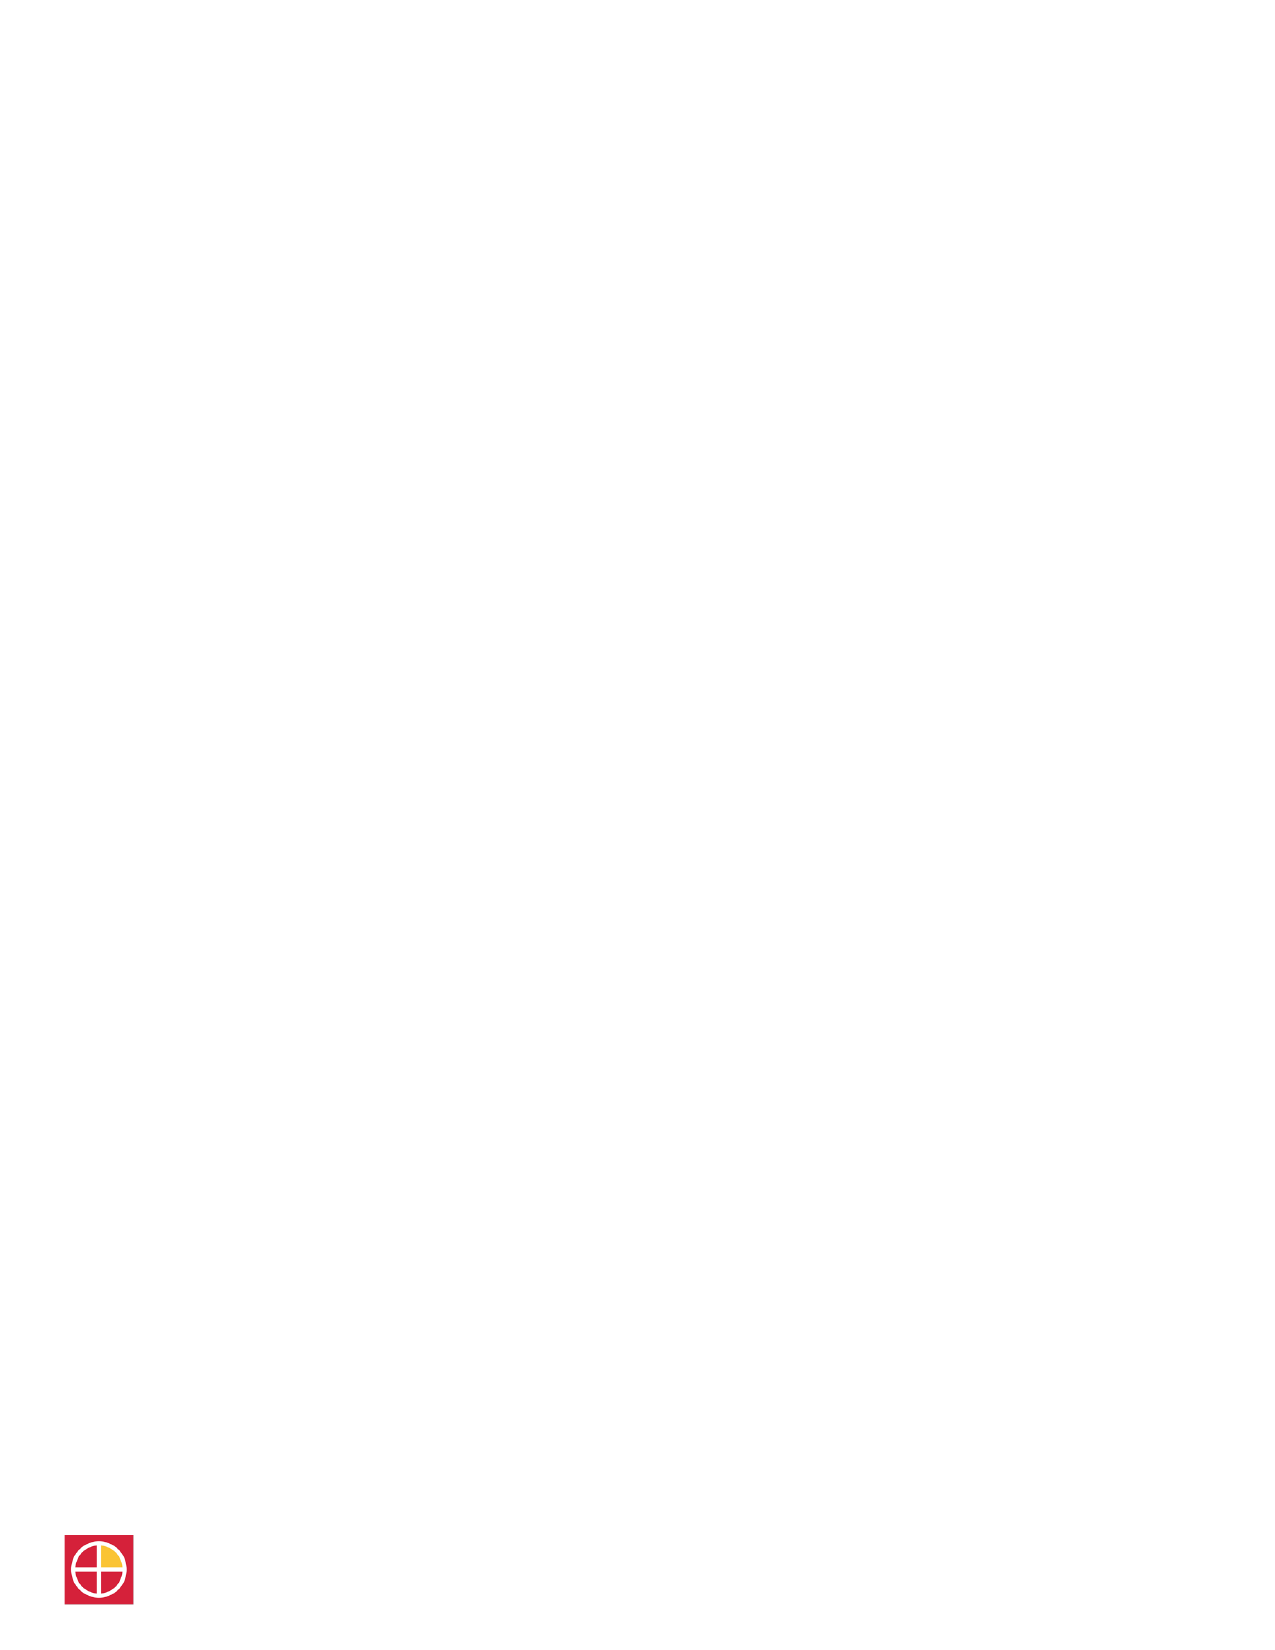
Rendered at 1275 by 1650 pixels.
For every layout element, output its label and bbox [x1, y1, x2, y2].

picture [64, 1535, 134, 1605]
